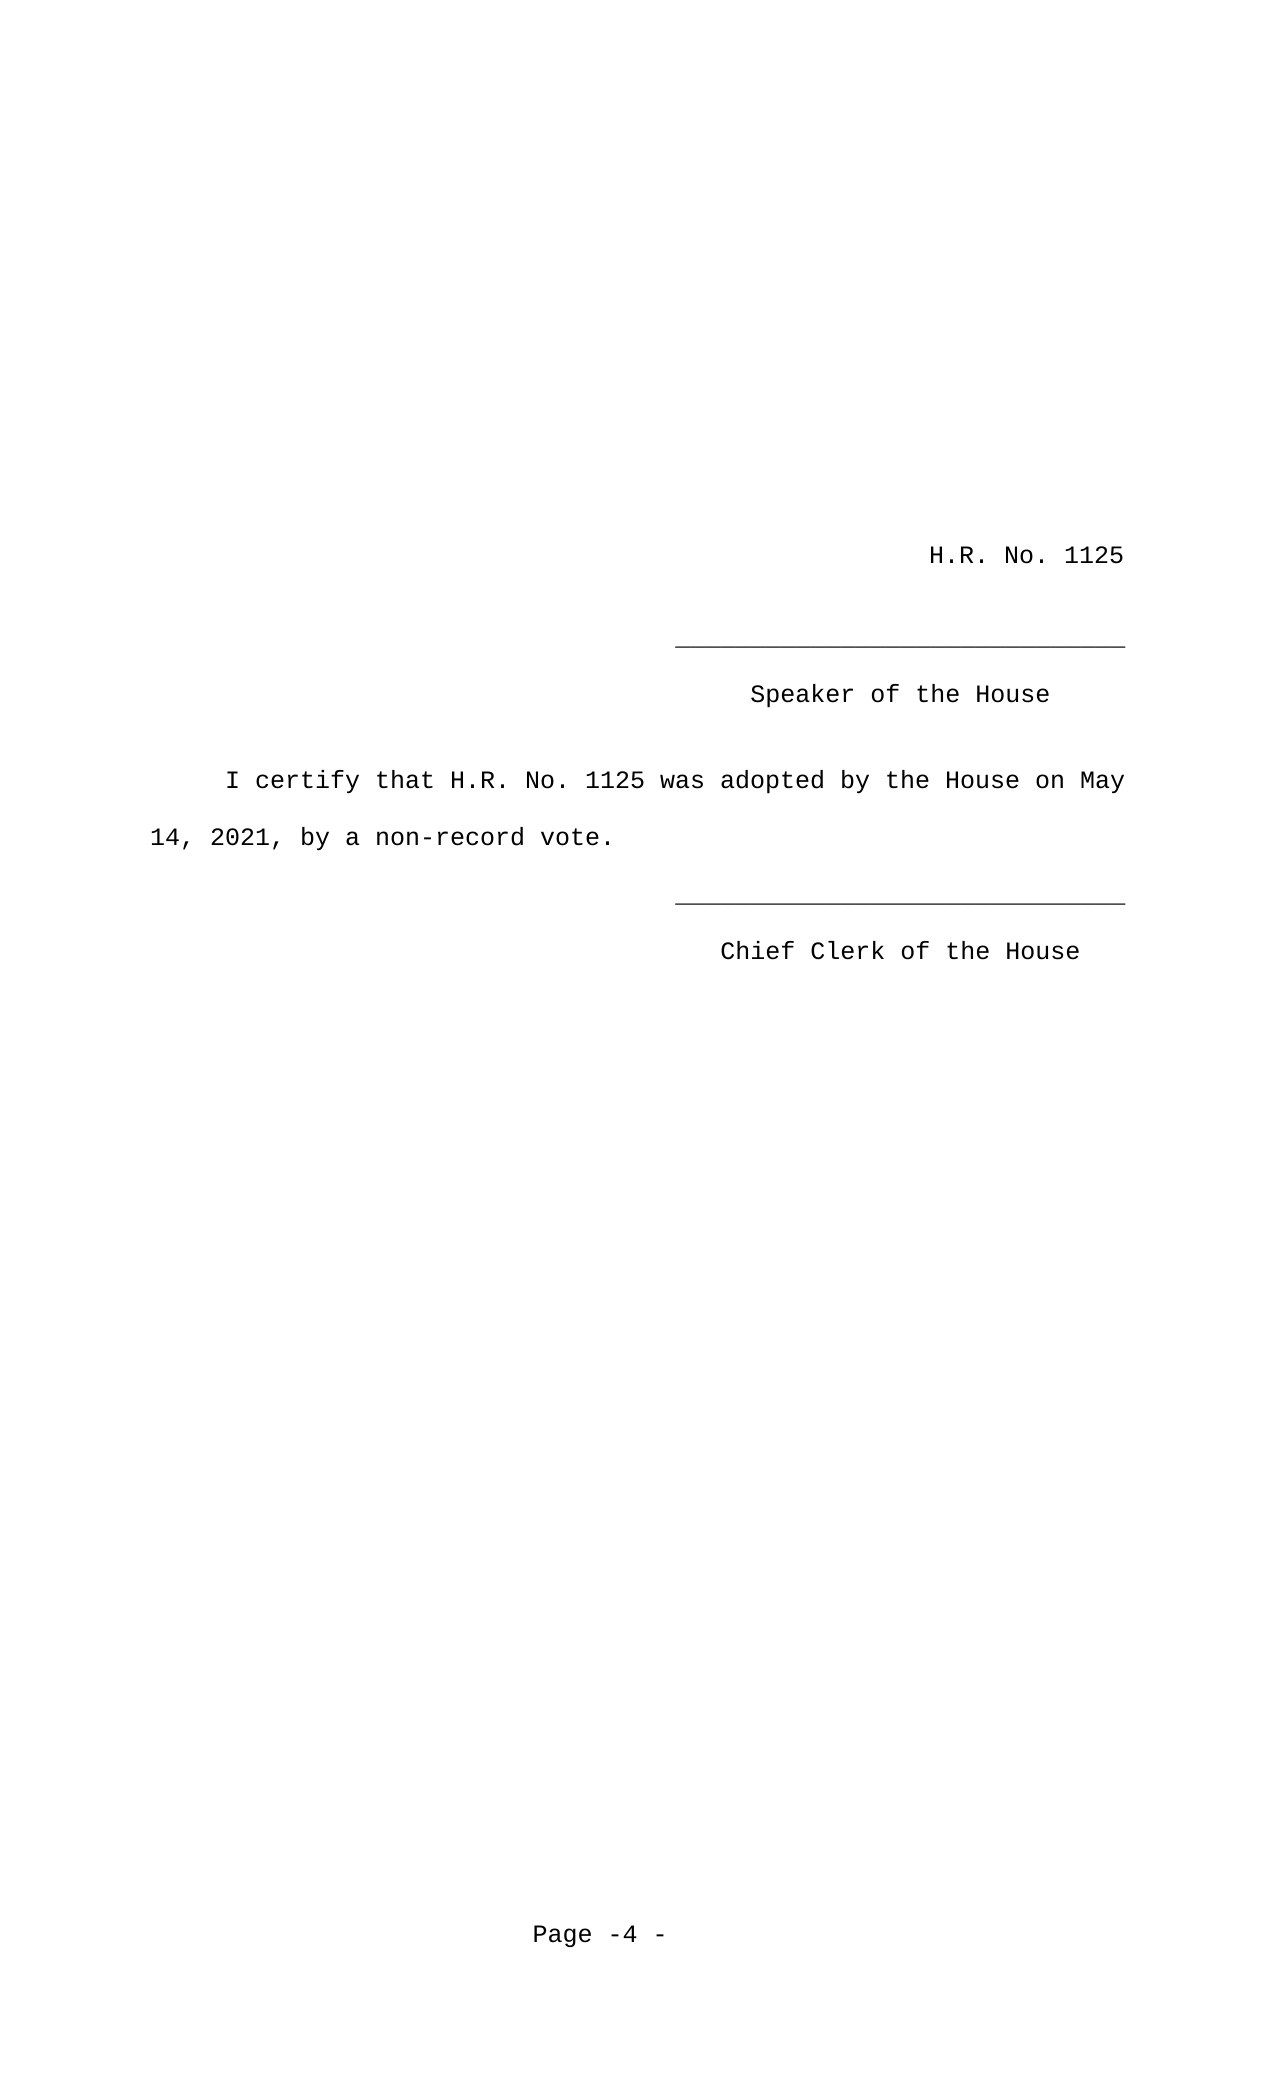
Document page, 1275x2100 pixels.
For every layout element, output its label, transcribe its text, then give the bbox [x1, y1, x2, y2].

text Chief Clerk of the House [150, 938, 1125, 967]
text ______________________________ [150, 881, 1125, 910]
text ______________________________ [150, 624, 1125, 653]
text Speaker of the House [150, 681, 1125, 710]
text I certify that H.R. No. 1125 was adopted by the House on May 14, 2021, by a non-record vote. [150, 767, 1125, 853]
